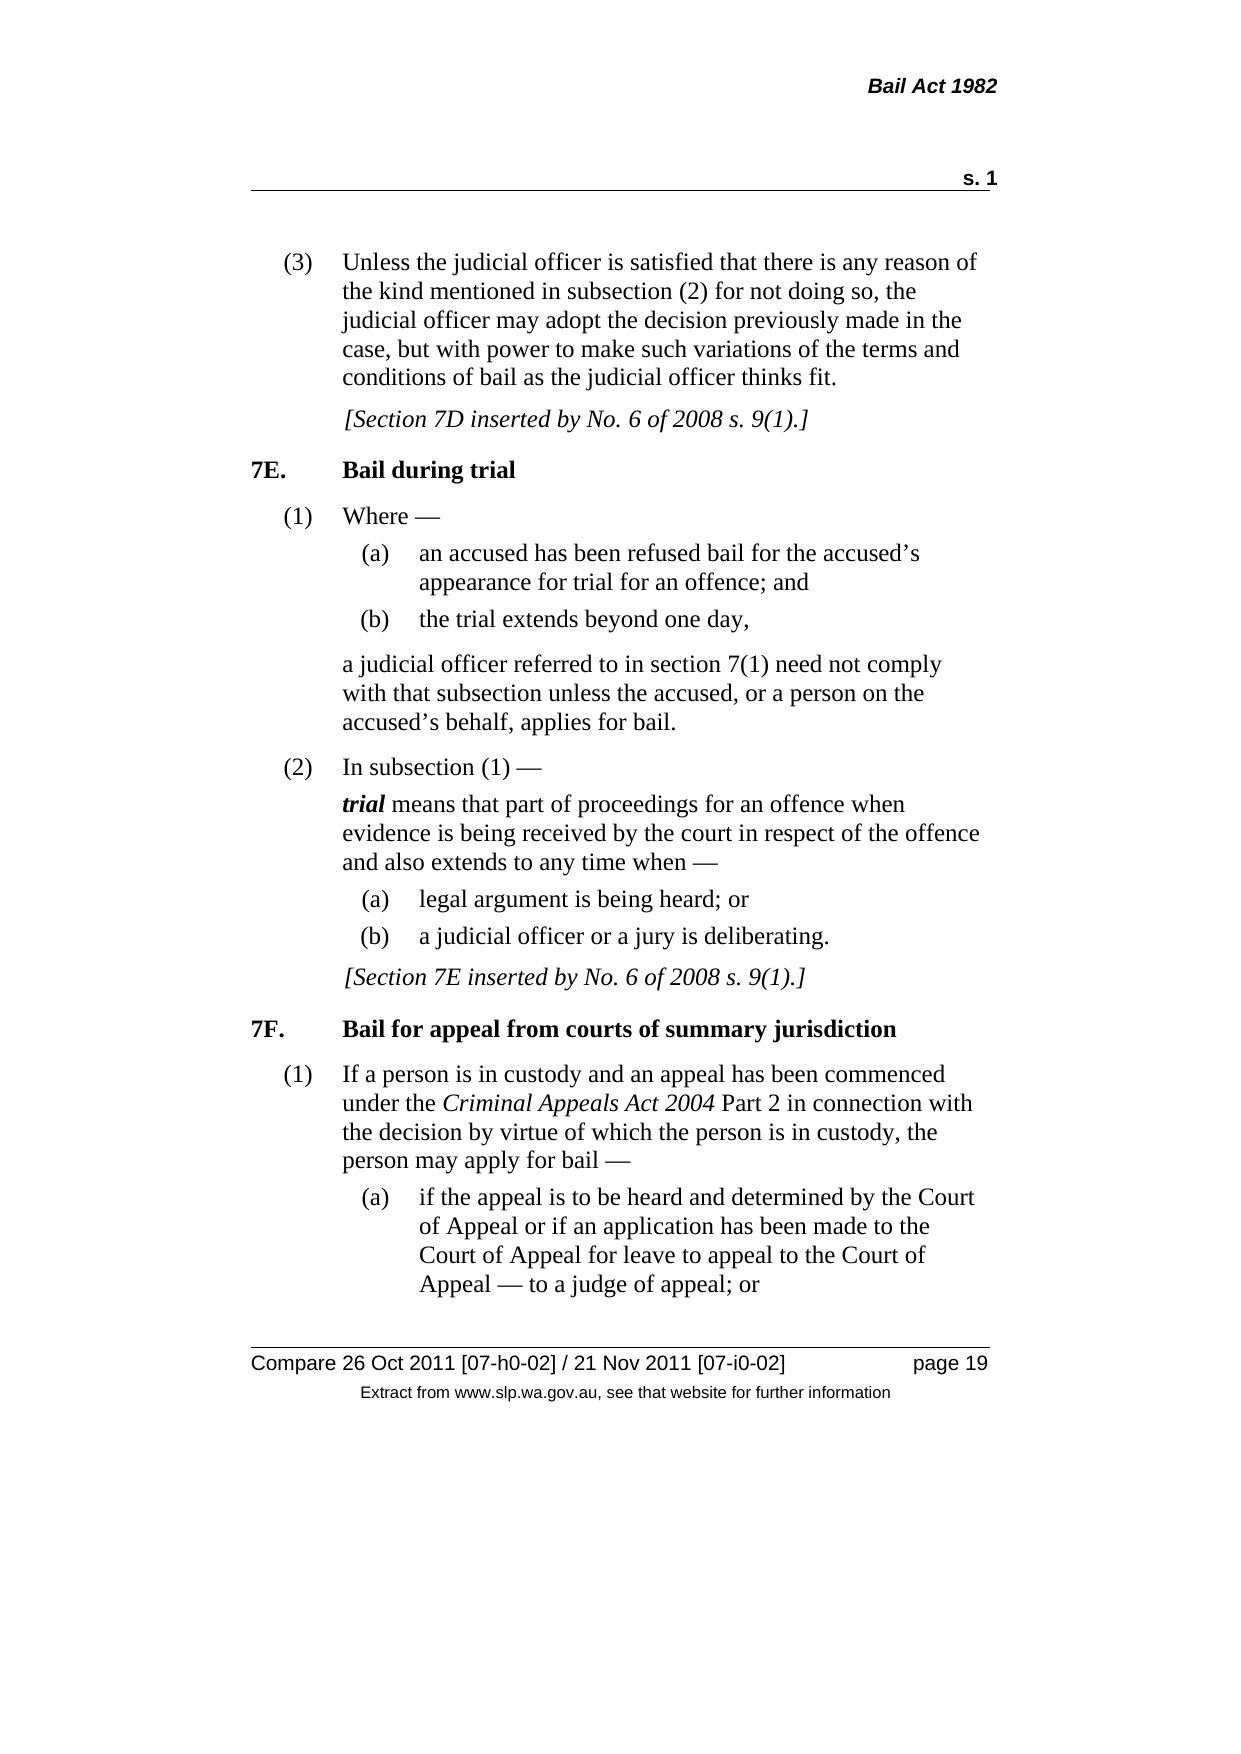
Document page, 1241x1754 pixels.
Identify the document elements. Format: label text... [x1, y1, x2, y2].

text (b) a judicial officer or a jury is deliberating. [251, 921, 990, 949]
text (1) Where — [251, 501, 990, 529]
text (a) if the appeal is to be heard and determined by the Court of Appeal or if an application has been made to the Court of Appeal for leave to appeal to the Court of Appeal — to a judge of appeal; or [251, 1182, 990, 1297]
text [Section 7E inserted by No. 6 of 2008 s. 9(1).] [251, 962, 990, 991]
text (a) legal argument is being heard; or [251, 884, 990, 912]
text (2) In subsection (1) — [251, 752, 990, 781]
text (3) Unless the judicial officer is satisfied that there is any reason of the kind mentioned in subsection (2) for not doing so, the judicial officer may adopt the decision previously made in the case, but with power to make such variations of the terms and conditions of bail as the judicial officer thinks fit. [251, 247, 990, 391]
text (b) the trial extends beyond one day, [251, 604, 990, 632]
text a judicial officer referred to in section 7(1) need not comply with that subsection unless the accused, or a person on the accused’s behalf, applies for bail. [251, 649, 990, 735]
text (1) If a person is in custody and an appeal has been commenced under the Criminal Appeals Act 2004 Part 2 in connection with the decision by virtue of which the person is in custody, the person may apply for bail — [251, 1059, 990, 1174]
subtitle 7E. Bail during trial [251, 455, 990, 484]
text trial means that part of proceedings for an offence when evidence is being received by the court in respect of the offence and also extends to any time when — [251, 789, 990, 875]
subtitle 7F. Bail for appeal from courts of summary jurisdiction [251, 1014, 990, 1042]
text [Section 7D inserted by No. 6 of 2008 s. 9(1).] [251, 404, 990, 432]
text (a) an accused has been refused bail for the accused’s appearance for trial for an offence; and [251, 538, 990, 595]
